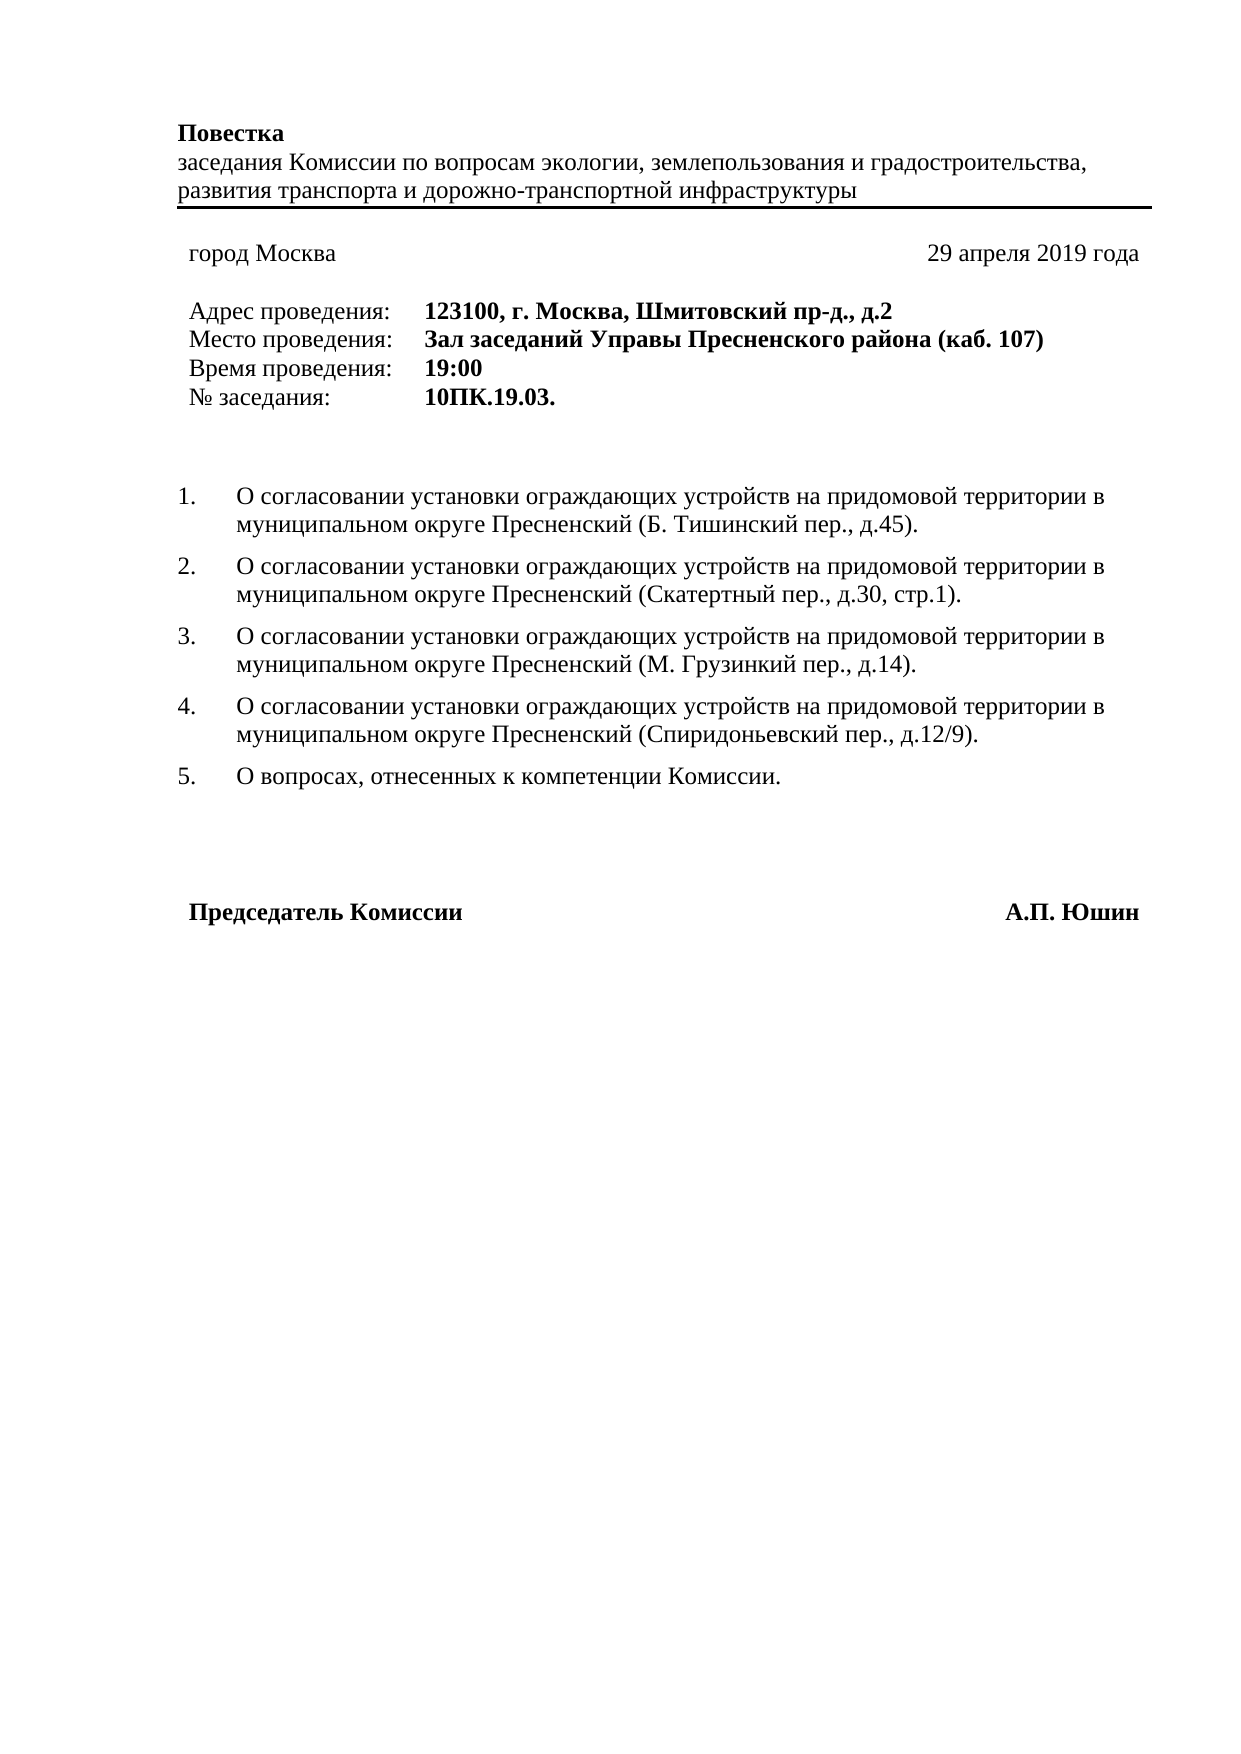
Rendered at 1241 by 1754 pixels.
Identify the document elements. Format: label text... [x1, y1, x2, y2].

table_header 29 апреля 2019 года [664, 238, 1151, 267]
table_header Председатель Комиссии [177, 885, 664, 938]
table_header Адрес проведения: [177, 296, 413, 324]
table_cell Зал заседаний Управы Пресненского района (каб. 107) [413, 325, 1150, 353]
list О вопросах, отнесенных к компетенции Комиссии. [177, 761, 1152, 789]
table_cell 10ПК.19.03. [413, 382, 1150, 411]
list О согласовании установки ограждающих устройств на придомовой территории в муниципальном округе Пресненский (М. Грузинкий пер., д.14). [177, 621, 1152, 678]
table_cell Время проведения: [177, 353, 413, 382]
table_header А.П. Юшин [664, 885, 1151, 938]
table_cell № заседания: [177, 382, 413, 411]
table_header город Москва [177, 238, 664, 267]
table_header 123100, г. Москва, Шмитовский пр-д., д.2 [413, 296, 1150, 324]
table_cell Место проведения: [177, 325, 413, 353]
list О согласовании установки ограждающих устройств на придомовой территории в муниципальном округе Пресненский (Б. Тишинский пер., д.45). [177, 481, 1152, 538]
list О согласовании установки ограждающих устройств на придомовой территории в муниципальном округе Пресненский (Спиридоньевский пер., д.12/9). [177, 691, 1152, 748]
text Повестка заседания Комиссии по вопросам экологии, землепользования и градостроительства, развития транспорта и дорожно-транспортной инфраструктуры [177, 118, 1152, 206]
table_cell 19:00 [413, 353, 1150, 382]
list О согласовании установки ограждающих устройств на придомовой территории в муниципальном округе Пресненский (Скатертный пер., д.30, стр.1). [177, 551, 1152, 608]
